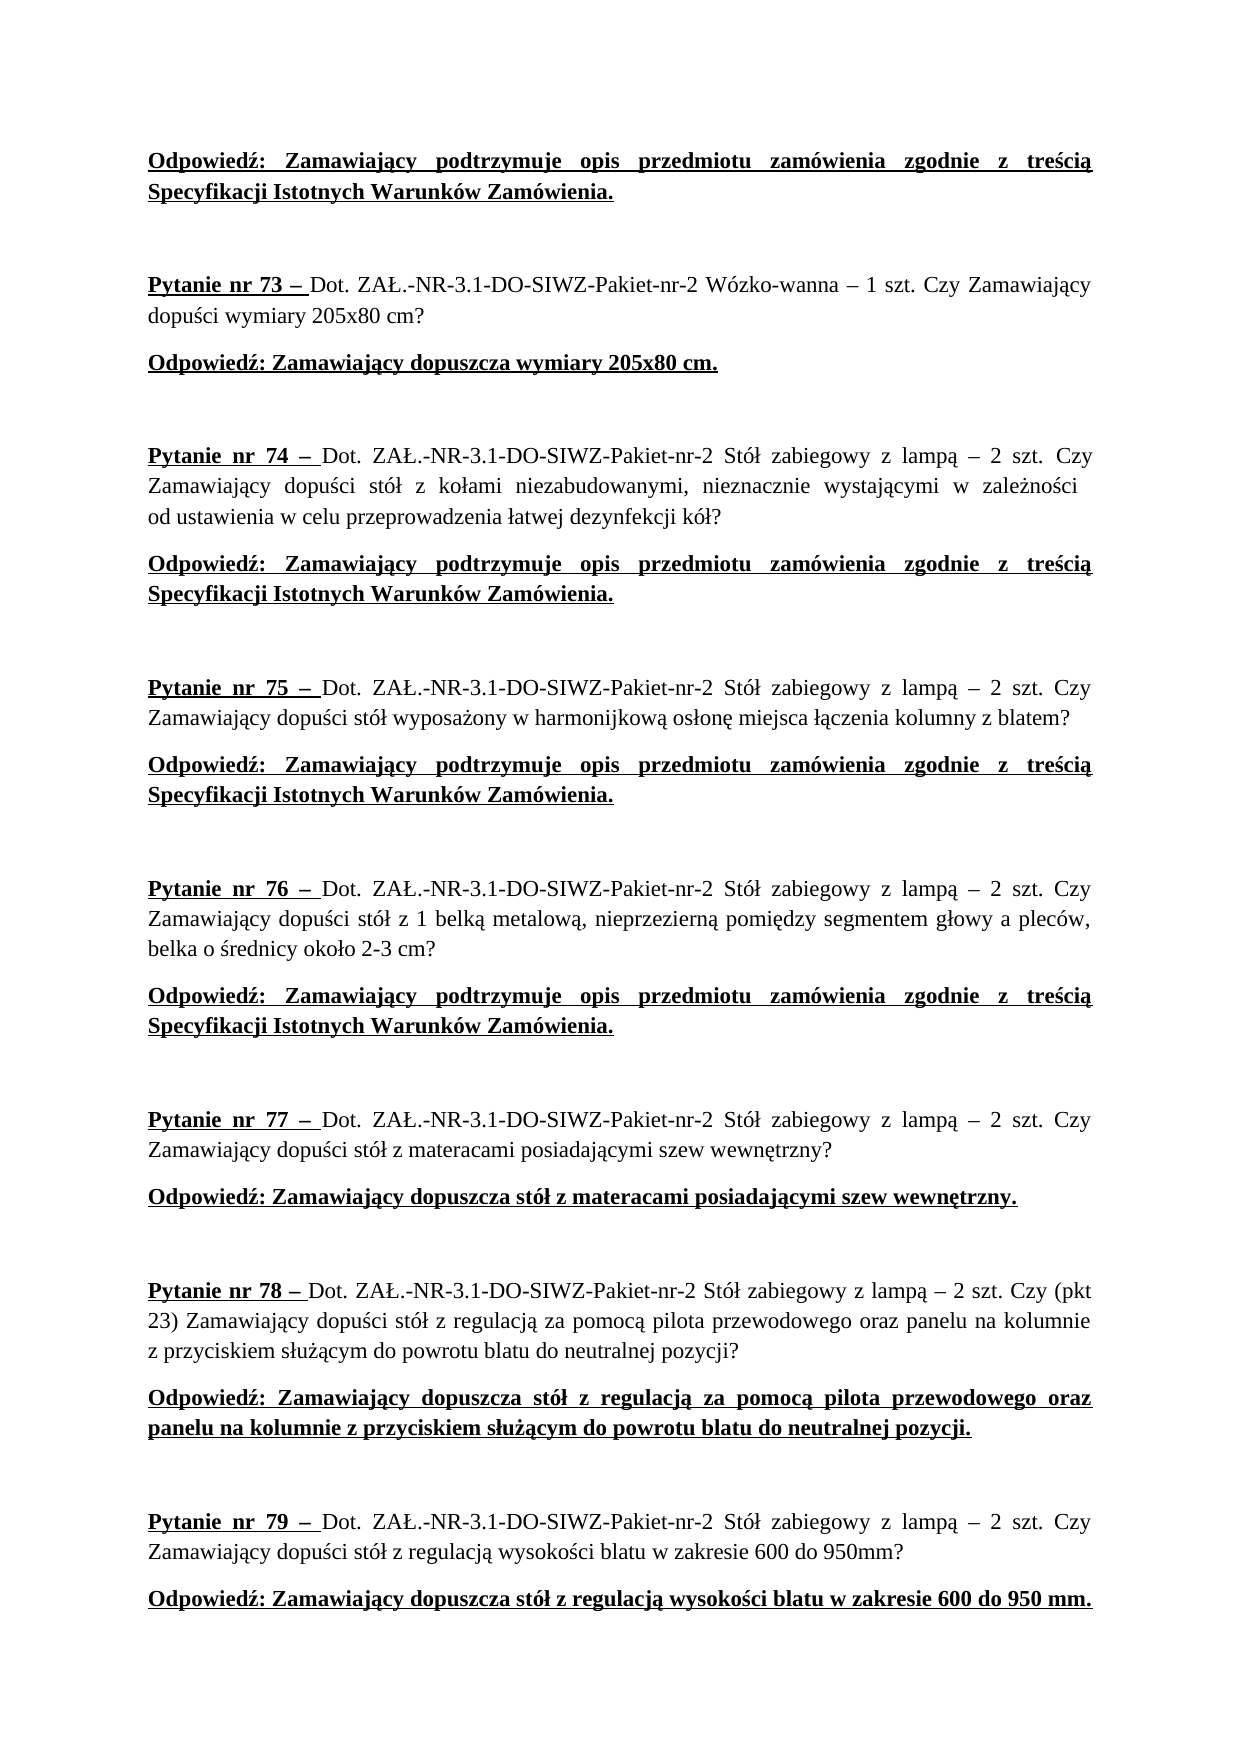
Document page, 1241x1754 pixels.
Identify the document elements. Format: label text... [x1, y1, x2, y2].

text Pytanie nr 79 – Dot. ZAŁ.-NR-3.1-DO-SIWZ-Pakiet-nr-2 Stół zabiegowy z lampą – 2 szt. Czy Zamawiający dopuści stół z regulacją wysokości blatu w zakresie 600 do 950mm? [148, 1508, 1093, 1564]
text Pytanie nr 77 – Dot. ZAŁ.-NR-3.1-DO-SIWZ-Pakiet-nr-2 Stół zabiegowy z lampą – 2 szt. Czy Zamawiający dopuści stół z materacami posiadającymi szew wewnętrzny? [148, 1106, 1093, 1162]
text Odpowiedź: Zamawiający dopuszcza stół z materacami posiadającymi szew wewnętrzny. [148, 1183, 1093, 1209]
text Pytanie nr 73 – Dot. ZAŁ.-NR-3.1-DO-SIWZ-Pakiet-nr-2 Wózko-wanna – 1 szt. Czy Zamawiający dopuści wymiary 205x80 cm? [148, 272, 1093, 328]
text Odpowiedź: Zamawiający podtrzymuje opis przedmiotu zamówienia zgodnie z treścią Specyfikacji Istotnych Warunków Zamówienia. [148, 172, 1093, 204]
text Odpowiedź: Zamawiający dopuszcza stół z regulacją za pomocą pilota przewodowego oraz panelu na kolumnie z przyciskiem służącym do powrotu blatu do neutralnej pozycji. [148, 1408, 1093, 1441]
text Odpowiedź: Zamawiający podtrzymuje opis przedmiotu zamówienia zgodnie z treścią Specyfikacji Istotnych Warunków Zamówienia. [148, 550, 1093, 573]
text Odpowiedź: Zamawiający podtrzymuje opis przedmiotu zamówienia zgodnie z treścią Specyfikacji Istotnych Warunków Zamówienia. [148, 1006, 1093, 1038]
text Odpowiedź: Zamawiający dopuszcza wymiary 205x80 cm. [148, 349, 1093, 375]
text Pytanie nr 74 – Dot. ZAŁ.-NR-3.1-DO-SIWZ-Pakiet-nr-2 Stół zabiegowy z lampą – 2 szt. Czy Zamawiający dopuści stół z kołami niezabudowanymi, nieznacznie wystającymi w zależności od ustawienia w celu przeprowadzenia łatwej dezynfekcji kół? [148, 442, 1093, 529]
text Odpowiedź: Zamawiający dopuszcza stół z regulacją wysokości blatu w zakresie 600 do 950 mm. [148, 1585, 1093, 1608]
text Odpowiedź: Zamawiający podtrzymuje opis przedmiotu zamówienia zgodnie z treścią Specyfikacji Istotnych Warunków Zamówienia. [148, 751, 1093, 774]
text Pytanie nr 76 – Dot. ZAŁ.-NR-3.1-DO-SIWZ-Pakiet-nr-2 Stół zabiegowy z lampą – 2 szt. Czy Zamawiający dopuści stół z 1 belką metalową, nieprzezierną pomiędzy segmentem głowy a pleców, belka o średnicy około 2-3 cm? [148, 875, 1093, 961]
text Odpowiedź: Zamawiający dopuszcza stół z regulacją za pomocą pilota przewodowego oraz panelu na kolumnie z przyciskiem służącym do powrotu blatu do neutralnej pozycji. [148, 1384, 1093, 1407]
text Odpowiedź: Zamawiający podtrzymuje opis przedmiotu zamówienia zgodnie z treścią Specyfikacji Istotnych Warunków Zamówienia. [148, 148, 1093, 170]
text Pytanie nr 75 – Dot. ZAŁ.-NR-3.1-DO-SIWZ-Pakiet-nr-2 Stół zabiegowy z lampą – 2 szt. Czy Zamawiający dopuści stół wyposażony w harmonijkową osłonę miejsca łączenia kolumny z blatem? [148, 674, 1093, 730]
text Pytanie nr 78 – Dot. ZAŁ.-NR-3.1-DO-SIWZ-Pakiet-nr-2 Stół zabiegowy z lampą – 2 szt. Czy (pkt 23) Zamawiający dopuści stół z regulacją za pomocą pilota przewodowego oraz panelu na kolumnie z przyciskiem służącym do powrotu blatu do neutralnej pozycji? [148, 1277, 1093, 1363]
text Odpowiedź: Zamawiający podtrzymuje opis przedmiotu zamówienia zgodnie z treścią Specyfikacji Istotnych Warunków Zamówienia. [148, 982, 1093, 1005]
text Odpowiedź: Zamawiający podtrzymuje opis przedmiotu zamówienia zgodnie z treścią Specyfikacji Istotnych Warunków Zamówienia. [148, 775, 1093, 807]
text Odpowiedź: Zamawiający podtrzymuje opis przedmiotu zamówienia zgodnie z treścią Specyfikacji Istotnych Warunków Zamówienia. [148, 574, 1093, 606]
